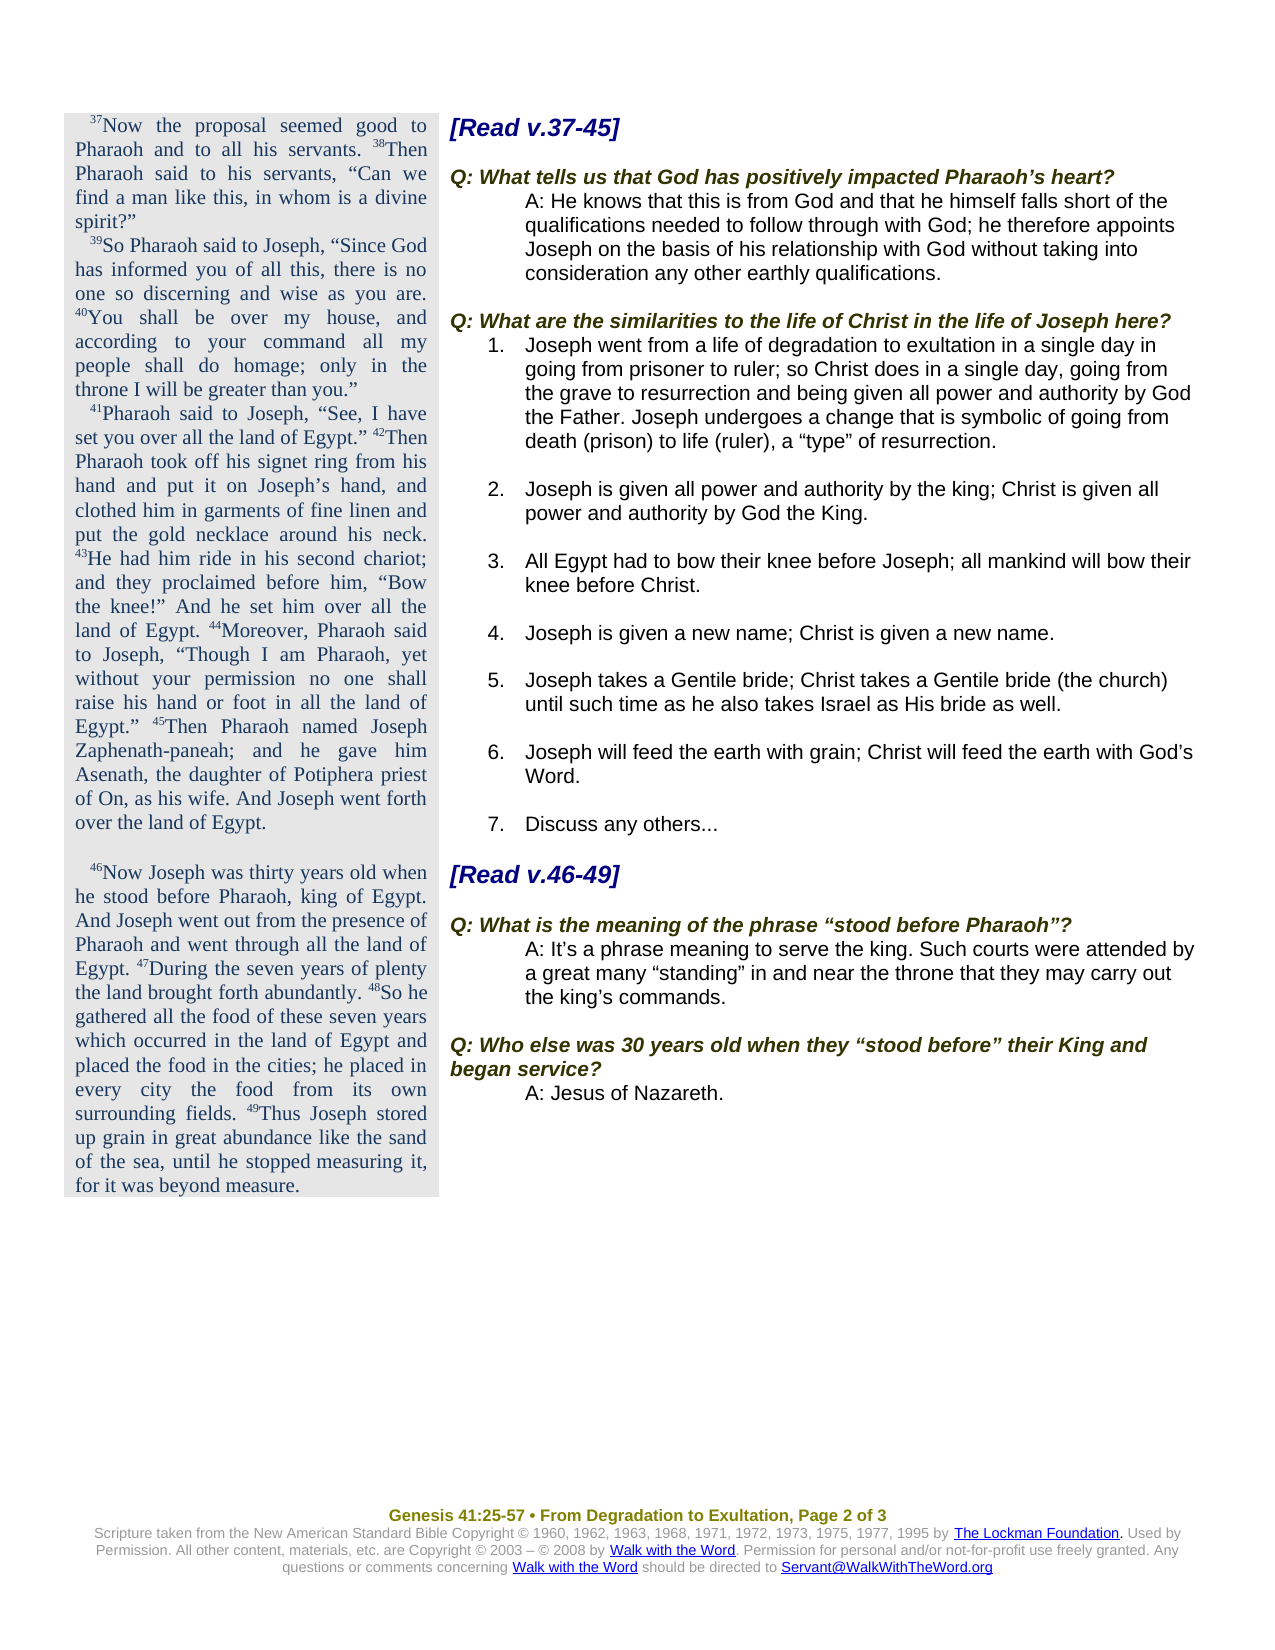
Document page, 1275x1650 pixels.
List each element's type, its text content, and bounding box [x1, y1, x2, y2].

table_cell 46Now Joseph was thirty years old when he stood before Pharaoh, king of . And Joseph went out from the presence of Pharaoh and went through all the . 47During the seven years of plenty the land brought forth abundantly. 48So he gathered all the food of these seven years which occurred in the and placed the food in the cities; he placed in every city the food from its own surrounding fields. 49Thus Joseph stored up grain in great abundance like the sand of the sea, until he stopped measuring it, for it was beyond measure. [64, 860, 439, 1197]
table_cell [Read v.46-49] Q: What is the meaning of the phrase “stood before Pharaoh”? A: It’s a phrase meaning to serve the king. Such courts were attended by a great many “standing” in and near the throne that they may carry out the king’s commands. Q: Who else was 30 years old when they “stood before” their King and began service? A: Jesus of . [439, 860, 1213, 1197]
table_header 37Now the proposal seemed good to Pharaoh and to all his servants. 38Then Pharaoh said to his servants, “Can we find a man like this, in whom is a divine spirit?” 39So Pharaoh said to Joseph, “Since God has informed you of all this, there is no one so discerning and wise as you are. 40You shall be over my house, and according to your command all my people shall do homage; only in the throne I will be greater than you.” 41Pharaoh said to Joseph, “See, I have set you over all the .” 42Then Pharaoh took off his signet ring from his hand and put it on Joseph’s hand, and clothed him in garments of fine linen and put the gold necklace around his neck. 43He had him ride in his second chariot; and they proclaimed before him, “Bow the knee!” And he set him over all the . 44Moreover, Pharaoh said to Joseph, “Though I am Pharaoh, yet without your permission no one shall raise his hand or foot in all the .” 45Then Pharaoh named Joseph Zaphenath-paneah; and he gave him Asenath, the daughter of Potiphera priest of On, as his wife. And Joseph went forth over the . [64, 113, 439, 860]
table_header [Read v.37-45] Q: What tells us that God has positively impacted Pharaoh’s heart? A: He knows that this is from God and that he himself falls short of the qualifications needed to follow through with God; he therefore appoints Joseph on the basis of his relationship with God without taking into consideration any other earthly qualifications. Q: What are the similarities to the life of Christ in the life of Joseph here? Joseph went from a life of degradation to exultation in a single day in going from prisoner to ruler; so Christ does in a single day, going from the grave to resurrection and being given all power and authority by God the Father. Joseph undergoes a change that is symbolic of going from death (prison) to life (ruler), a “type” of resurrection. Joseph is given all power and authority by the king; Christ is given all power and authority by God the King. All had to bow their knee before Joseph; all mankind will bow their knee before Christ. Joseph is given a new name; Christ is given a new name. Joseph takes a Gentile bride; Christ takes a Gentile bride (the church) until such time as he also takes as His bride as well. Joseph will feed the earth with grain; Christ will feed the earth with God’s Word. Discuss any others... [439, 113, 1213, 860]
